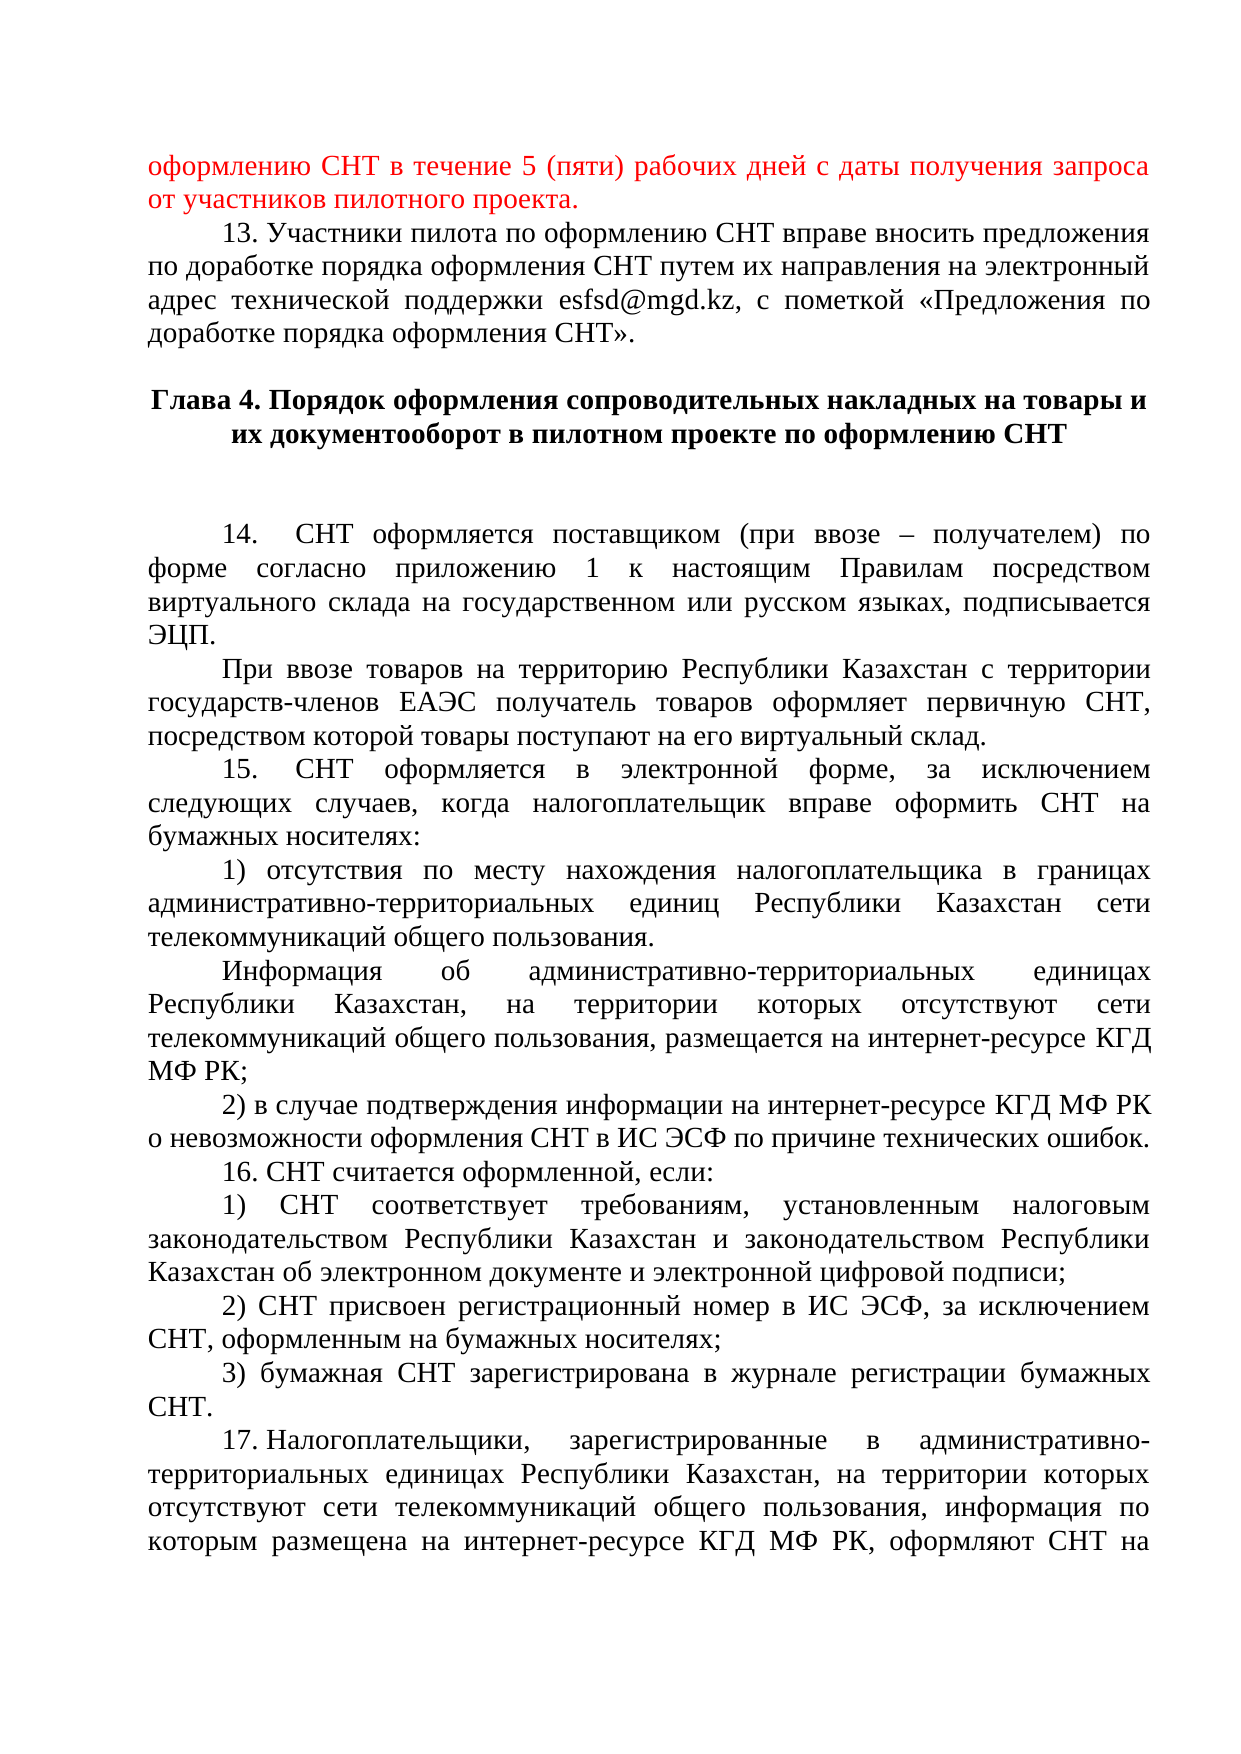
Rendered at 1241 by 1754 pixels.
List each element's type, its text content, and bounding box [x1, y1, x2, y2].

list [148, 1422, 1152, 1556]
text Информация об административно-территориальных единицах Республики Казахстан, на территории которых отсутствуют сети телекоммуникаций общего пользования, размещается на интернет-ресурсе КГД МФ РК; [148, 953, 1152, 1087]
text 3) бумажная СНТ зарегистрирована в журнале регистрации бумажных СНТ. [148, 1355, 1152, 1422]
text Глава 4. Порядок оформления сопроводительных накладных на товары и их документооборот в пилотном проекте по оформлению СНТ [148, 382, 1152, 449]
text 2) СНТ присвоен регистрационный номер в ИС ЭСФ, за исключением СНТ, оформленным на бумажных носителях; [148, 1288, 1152, 1355]
list Участники пилота по оформлению СНТ вправе вносить предложения по доработке порядка оформления СНТ путем их направления на электронный адрес технической поддержки esfsd@mgd.kz, с пометкой «Предложения по доработке порядка оформления СНТ». [148, 215, 1152, 349]
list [148, 148, 1152, 215]
list СНТ оформляется поставщиком (при ввозе – получателем) по форме согласно приложению 1 к настоящим Правилам посредством виртуального склада на государственном или русском языках, подписывается ЭЦП. [148, 517, 1152, 651]
text 2) в случае подтверждения информации на интернет-ресурсе КГД МФ РК о невозможности оформления СНТ в ИС ЭСФ по причине технических ошибок. [148, 1087, 1152, 1154]
list СНТ считается оформленной, если: [222, 1154, 1152, 1187]
text 1) отсутствия по месту нахождения налогоплательщика в границах административно-территориальных единиц Республики Казахстан сети телекоммуникаций общего пользования. [148, 852, 1152, 953]
text 1) СНТ соответствует требованиям, установленным налоговым законодательством Республики Казахстан и законодательством Республики Казахстан об электронном документе и электронной цифровой подписи; [148, 1187, 1152, 1288]
list СНТ оформляется в электронной форме, за исключением следующих случаев, когда налогоплательщик вправе оформить СНТ на бумажных носителях: [148, 751, 1152, 852]
text При ввозе товаров на территорию Республики Казахстан с территории государств-членов ЕАЭС получатель товаров оформляет первичную СНТ, посредством которой товары поступают на его виртуальный склад. [148, 651, 1152, 751]
